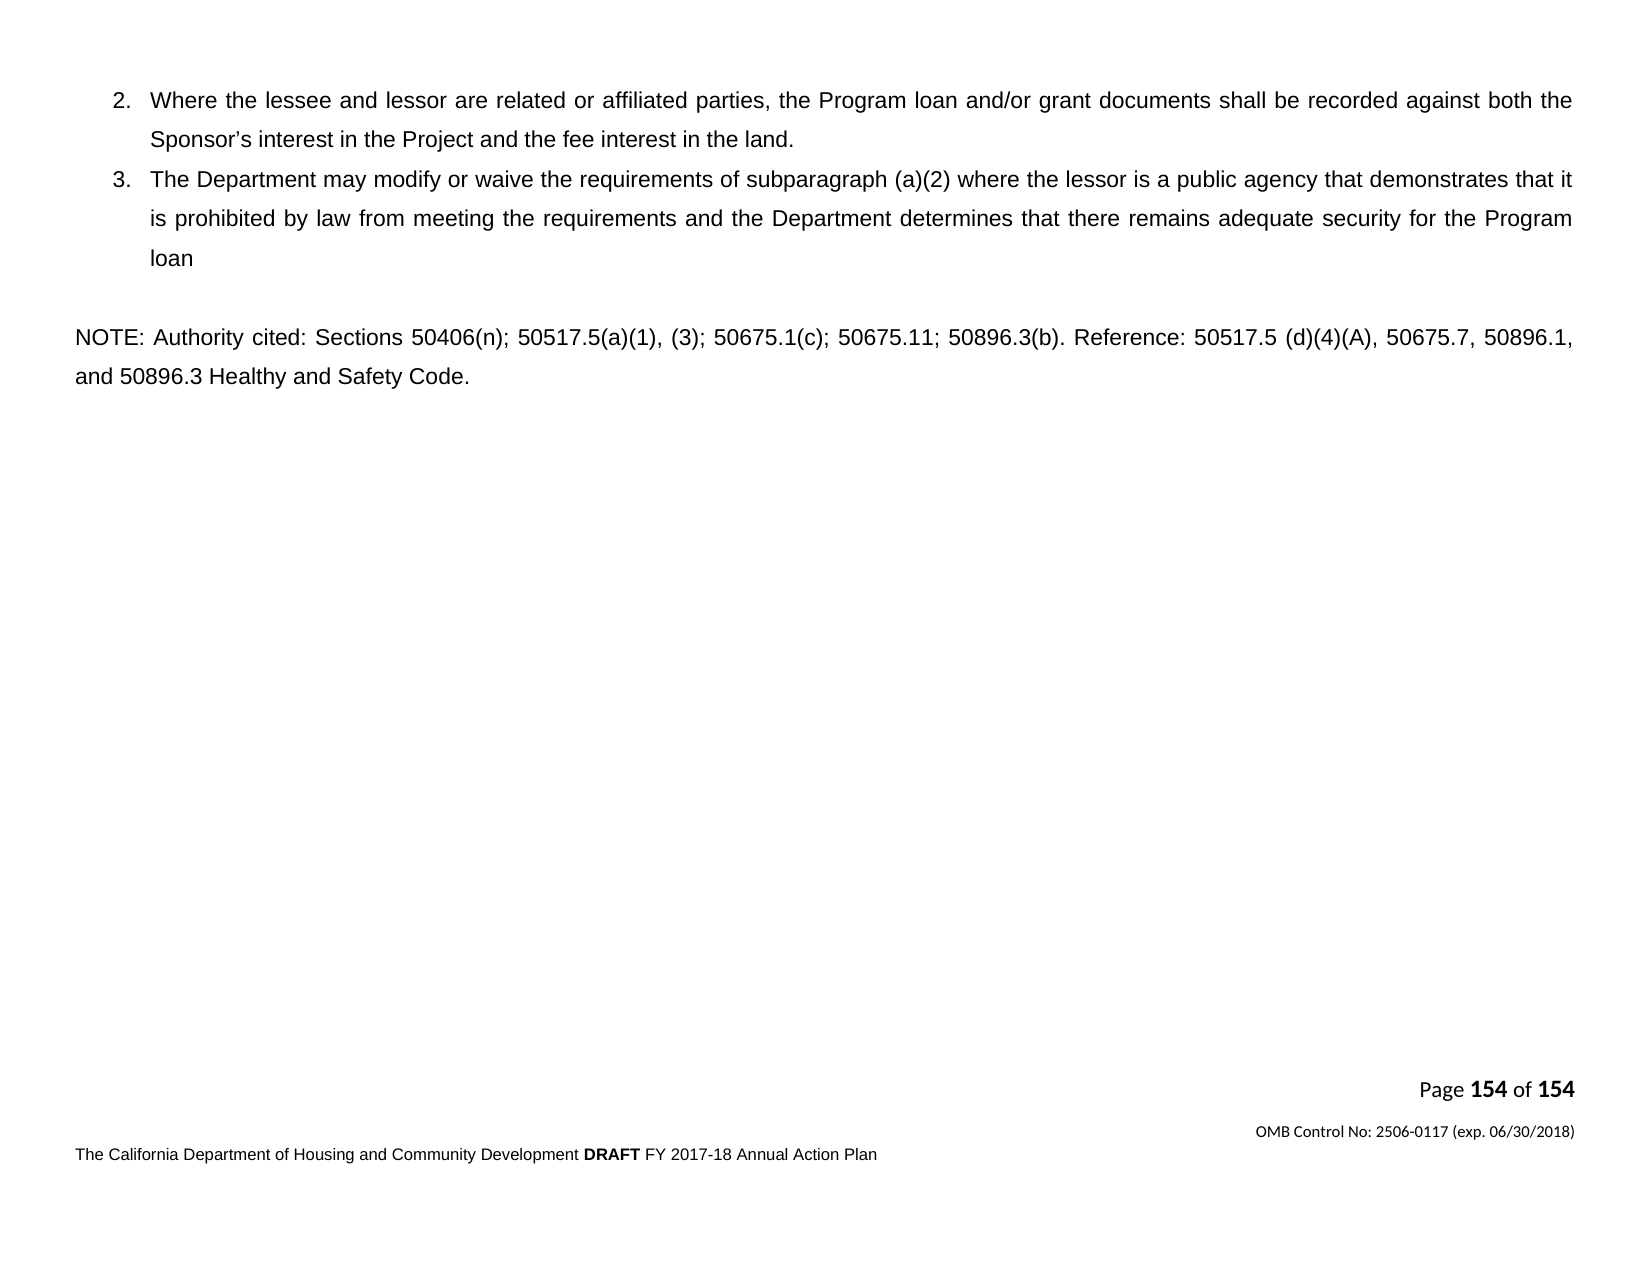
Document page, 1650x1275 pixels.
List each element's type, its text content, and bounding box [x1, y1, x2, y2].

text NOTE: Authority cited: Sections 50406(n); 50517.5(a)(1), (3); 50675.1(c); 50675.11; 50896.3(b). Reference: 50517.5 (d)(4)(A), 50675.7, 50896.1, and 50896.3 Healthy and Safety Code. [75, 324, 1575, 390]
list The Department may modify or waive the requirements of subparagraph (a)(2) where the lessor is a public agency that demonstrates that it is prohibited by law from meeting the requirements and the Department determines that there remains adequate security for the Program loan [112, 166, 1575, 271]
list Where the lessee and lessor are related or affiliated parties, the Program loan and/or grant documents shall be recorded against both the Sponsor’s interest in the Project and the fee interest in the land. [112, 87, 1575, 153]
